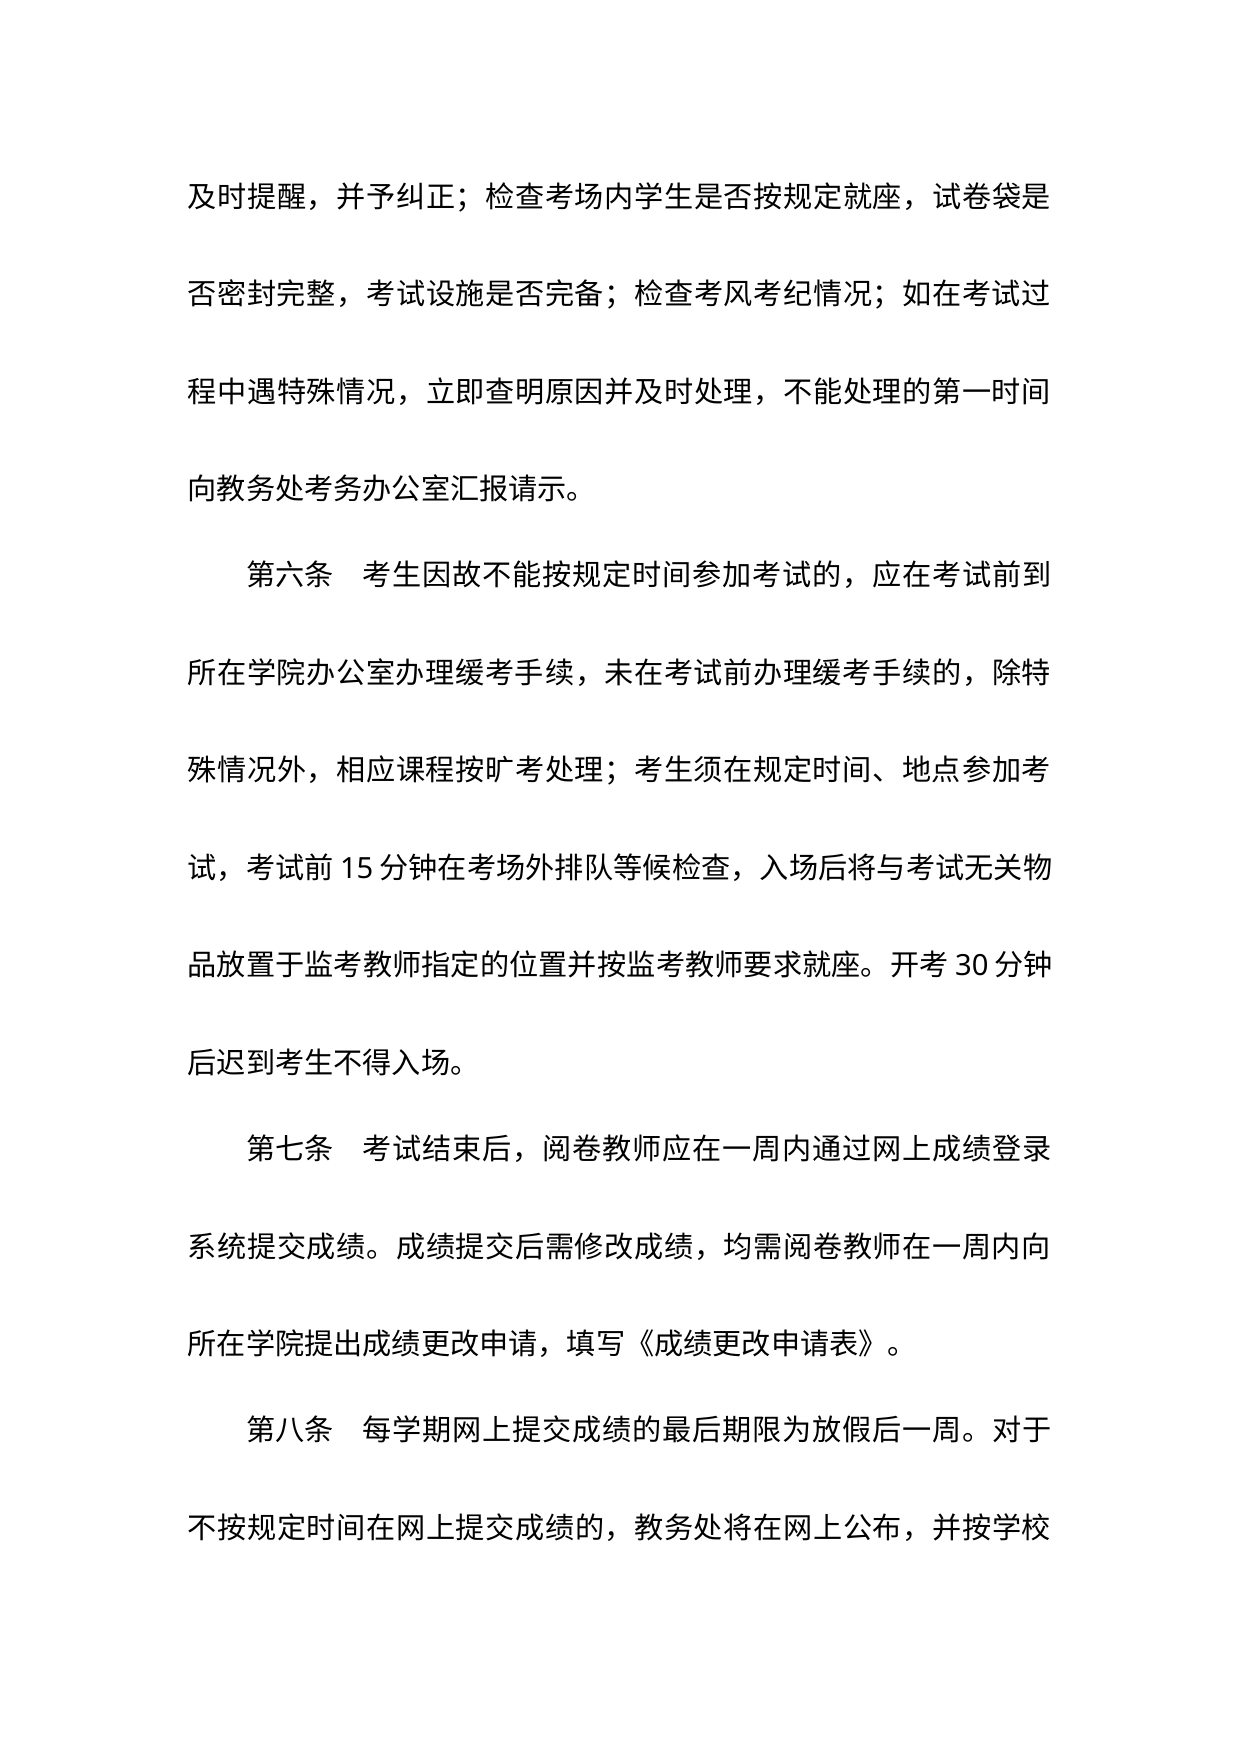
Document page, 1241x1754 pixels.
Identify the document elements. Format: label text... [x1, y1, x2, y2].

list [187, 162, 1053, 519]
list 考试结束后，阅卷教师应在一周内通过网上成绩登录系统提交成绩。成绩提交后需修改成绩，均需阅卷教师在一周内向所在学院提出成绩更改申请，填写《成绩更改申请表》。 [187, 1114, 1053, 1374]
list 考生因故不能按规定时间参加考试的，应在考试前到所在学院办公室办理缓考手续，未在考试前办理缓考手续的，除特殊情况外，相应课程按旷考处理；考生须在规定时间、地点参加考试，考试前15分钟在考场外排队等候检查，入场后将与考试无关物品放置于监考教师指定的位置并按监考教师要求就座。开考30分钟后迟到考生不得入场。 [187, 541, 1053, 1093]
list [187, 1395, 1053, 1558]
